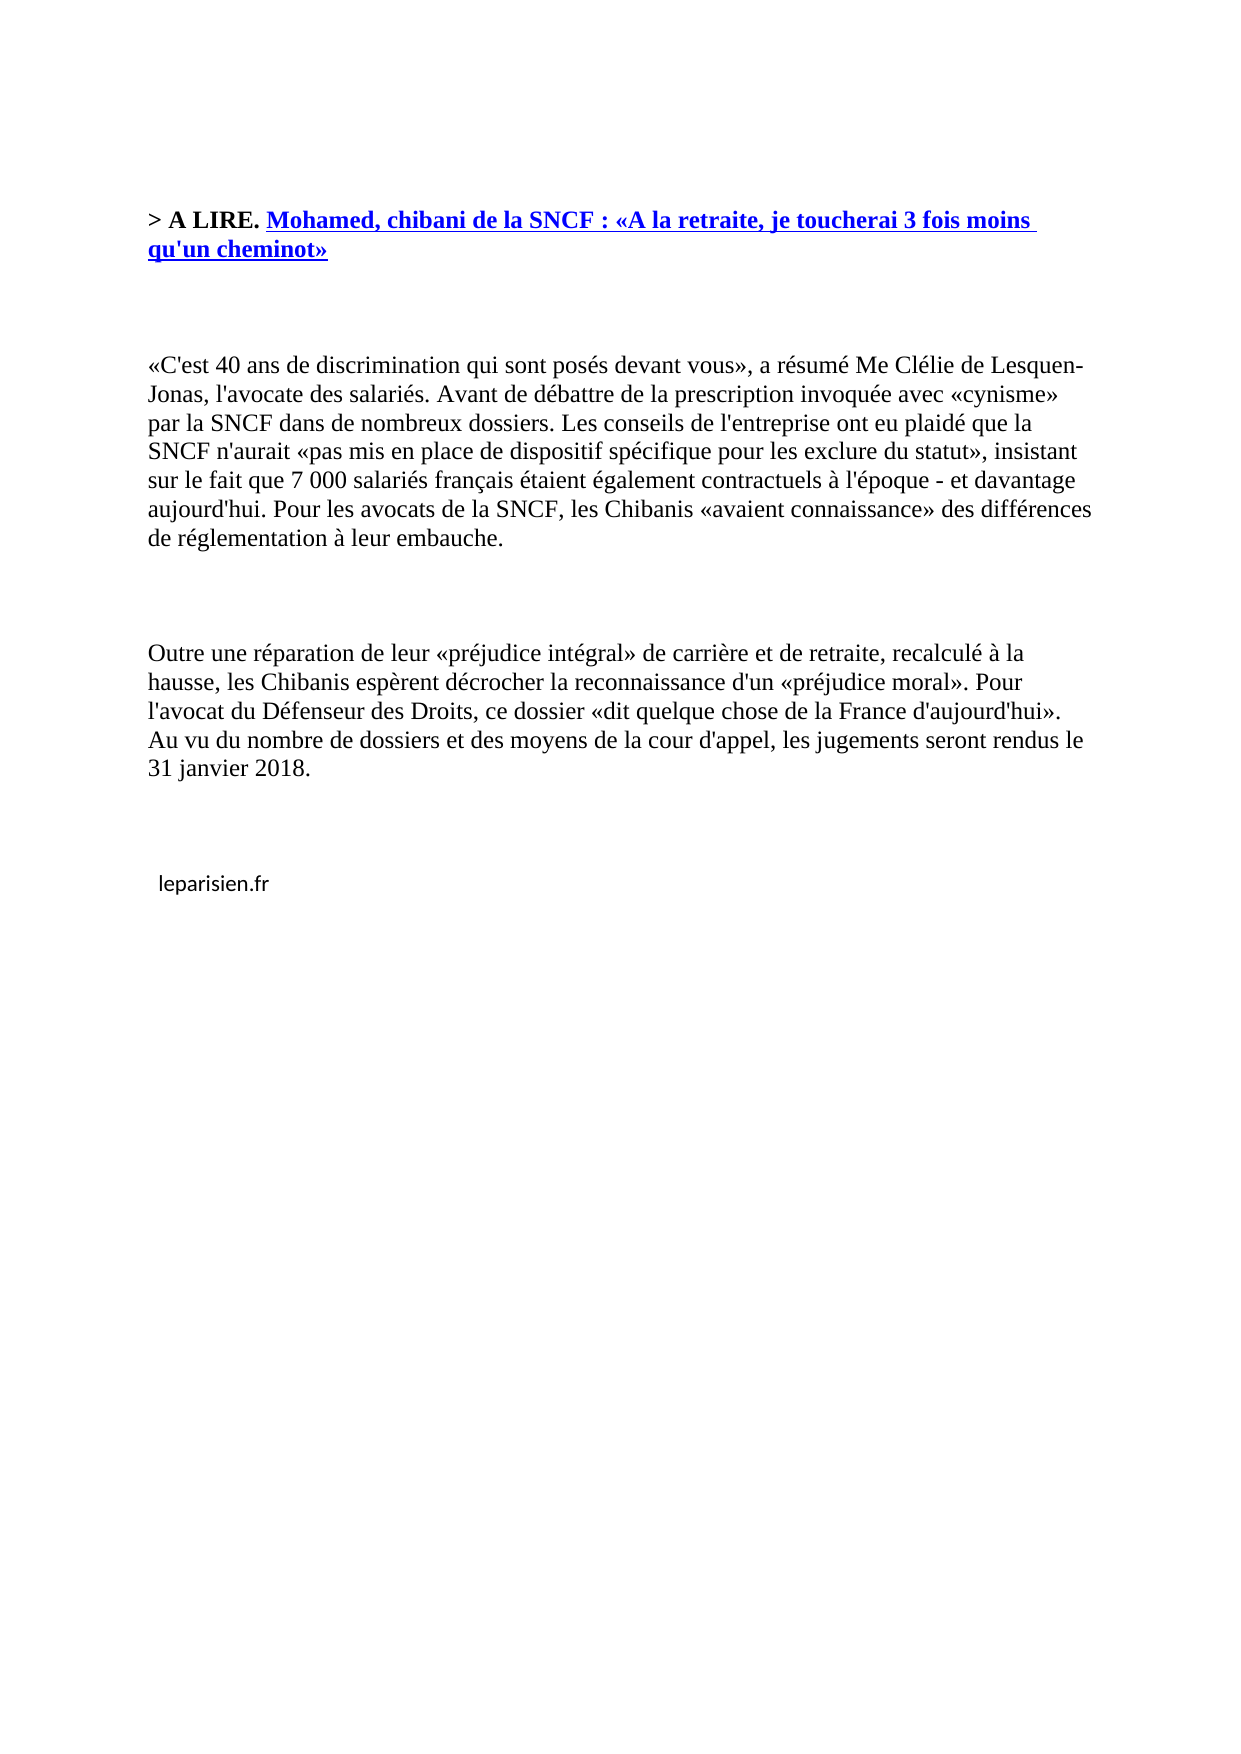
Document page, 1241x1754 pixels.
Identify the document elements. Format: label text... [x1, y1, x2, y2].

text leparisien.fr [148, 869, 1093, 897]
text Outre une réparation de leur «préjudice intégral» de carrière et de retraite, recalculé à la hausse, les Chibanis espèrent décrocher la reconnaissance d'un «préjudice moral». Pour l'avocat du Défenseur des Droits, ce dossier «dit quelque chose de la France d'aujourd'hui». Au vu du nombre de dossiers et des moyens de la cour d'appel, les jugements seront rendus le 31 janvier 2018. [148, 638, 1093, 782]
text > A LIRE. Mohamed, chibani de la SNCF : «A la retraite, je toucherai 3 fois moins qu'un cheminot» [148, 206, 1093, 263]
text «C'est 40 ans de discrimination qui sont posés devant vous», a résumé Me Clélie de Lesquen-Jonas, l'avocate des salariés. Avant de débattre de la prescription invoquée avec «cynisme» par la SNCF dans de nombreux dossiers. Les conseils de l'entreprise ont eu plaidé que la SNCF n'aurait «pas mis en place de dispositif spécifique pour les exclure du statut», insistant sur le fait que 7 000 salariés français étaient également contractuels à l'époque - et davantage aujourd'hui. Pour les avocats de la SNCF, les Chibanis «avaient connaissance» des différences de réglementation à leur embauche. [148, 350, 1093, 551]
